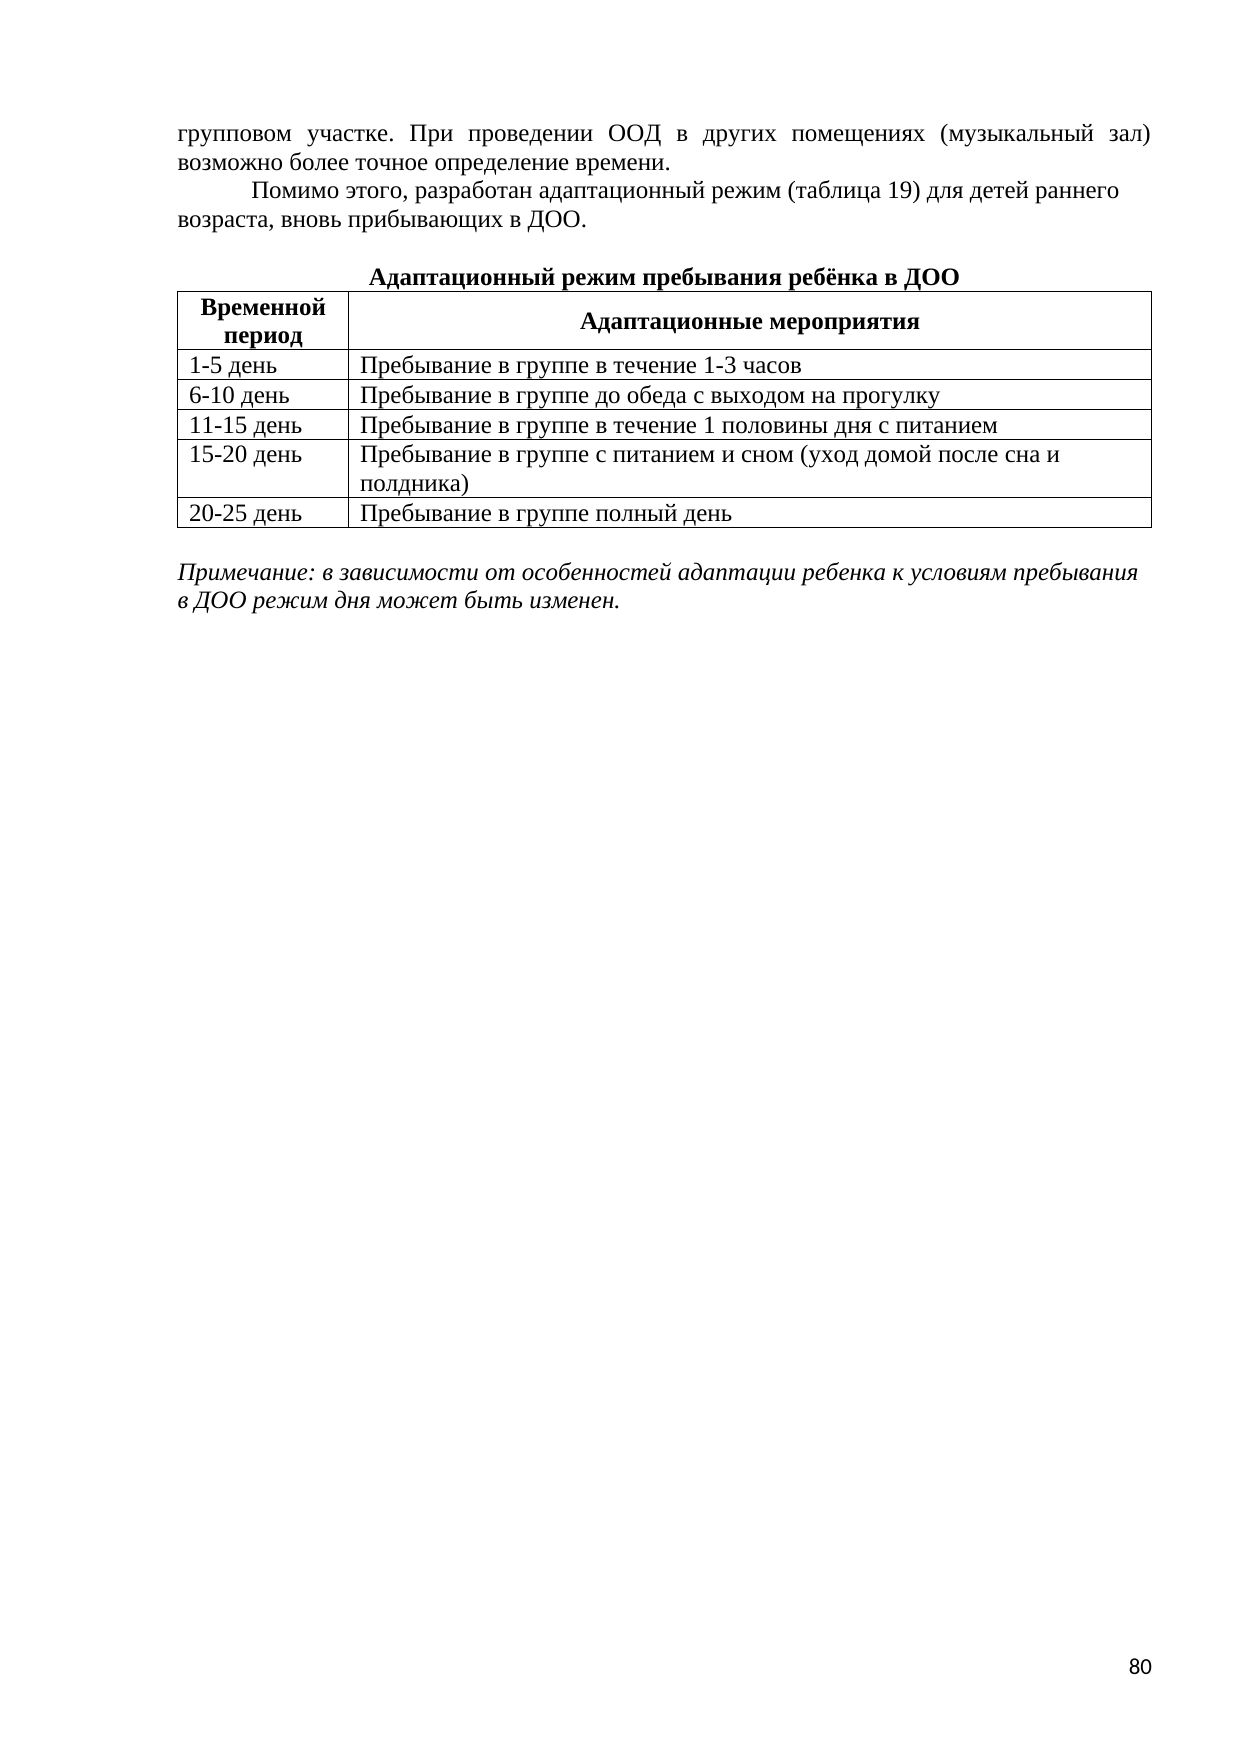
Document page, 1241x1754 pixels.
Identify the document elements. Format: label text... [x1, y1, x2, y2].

text Адаптационный режим пребывания ребёнка в ДОО [177, 262, 1152, 291]
table_cell 11-15 день [178, 410, 348, 438]
table_cell Пребывание в группе до обеда с выходом на прогулку [349, 380, 1151, 409]
table_cell 15-20 день [178, 440, 348, 497]
table_header Адаптационные мероприятия [349, 292, 1151, 349]
table_cell Пребывание в группе с питанием и сном (уход домой после сна и полдника) [349, 440, 1151, 497]
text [177, 118, 1152, 176]
text Помимо этого, разработан адаптационный режим (таблица 19) для детей раннего возраста, вновь прибывающих в ДОО. [177, 176, 1152, 233]
table_header Временной период [178, 292, 348, 349]
table_cell Пребывание в группе в течение 1-3 часов [349, 350, 1151, 379]
table_cell Пребывание в группе полный день [349, 498, 1151, 527]
table_cell 6-10 день [178, 380, 348, 409]
text Примечание: в зависимости от особенностей адаптации ребенка к условиям пребывания в ДОО режим дня может быть изменен. [177, 557, 1152, 614]
table_cell Пребывание в группе в течение 1 половины дня с питанием [349, 410, 1151, 438]
table_cell 1-5 день [178, 350, 348, 379]
table_cell 20-25 день [178, 498, 348, 527]
